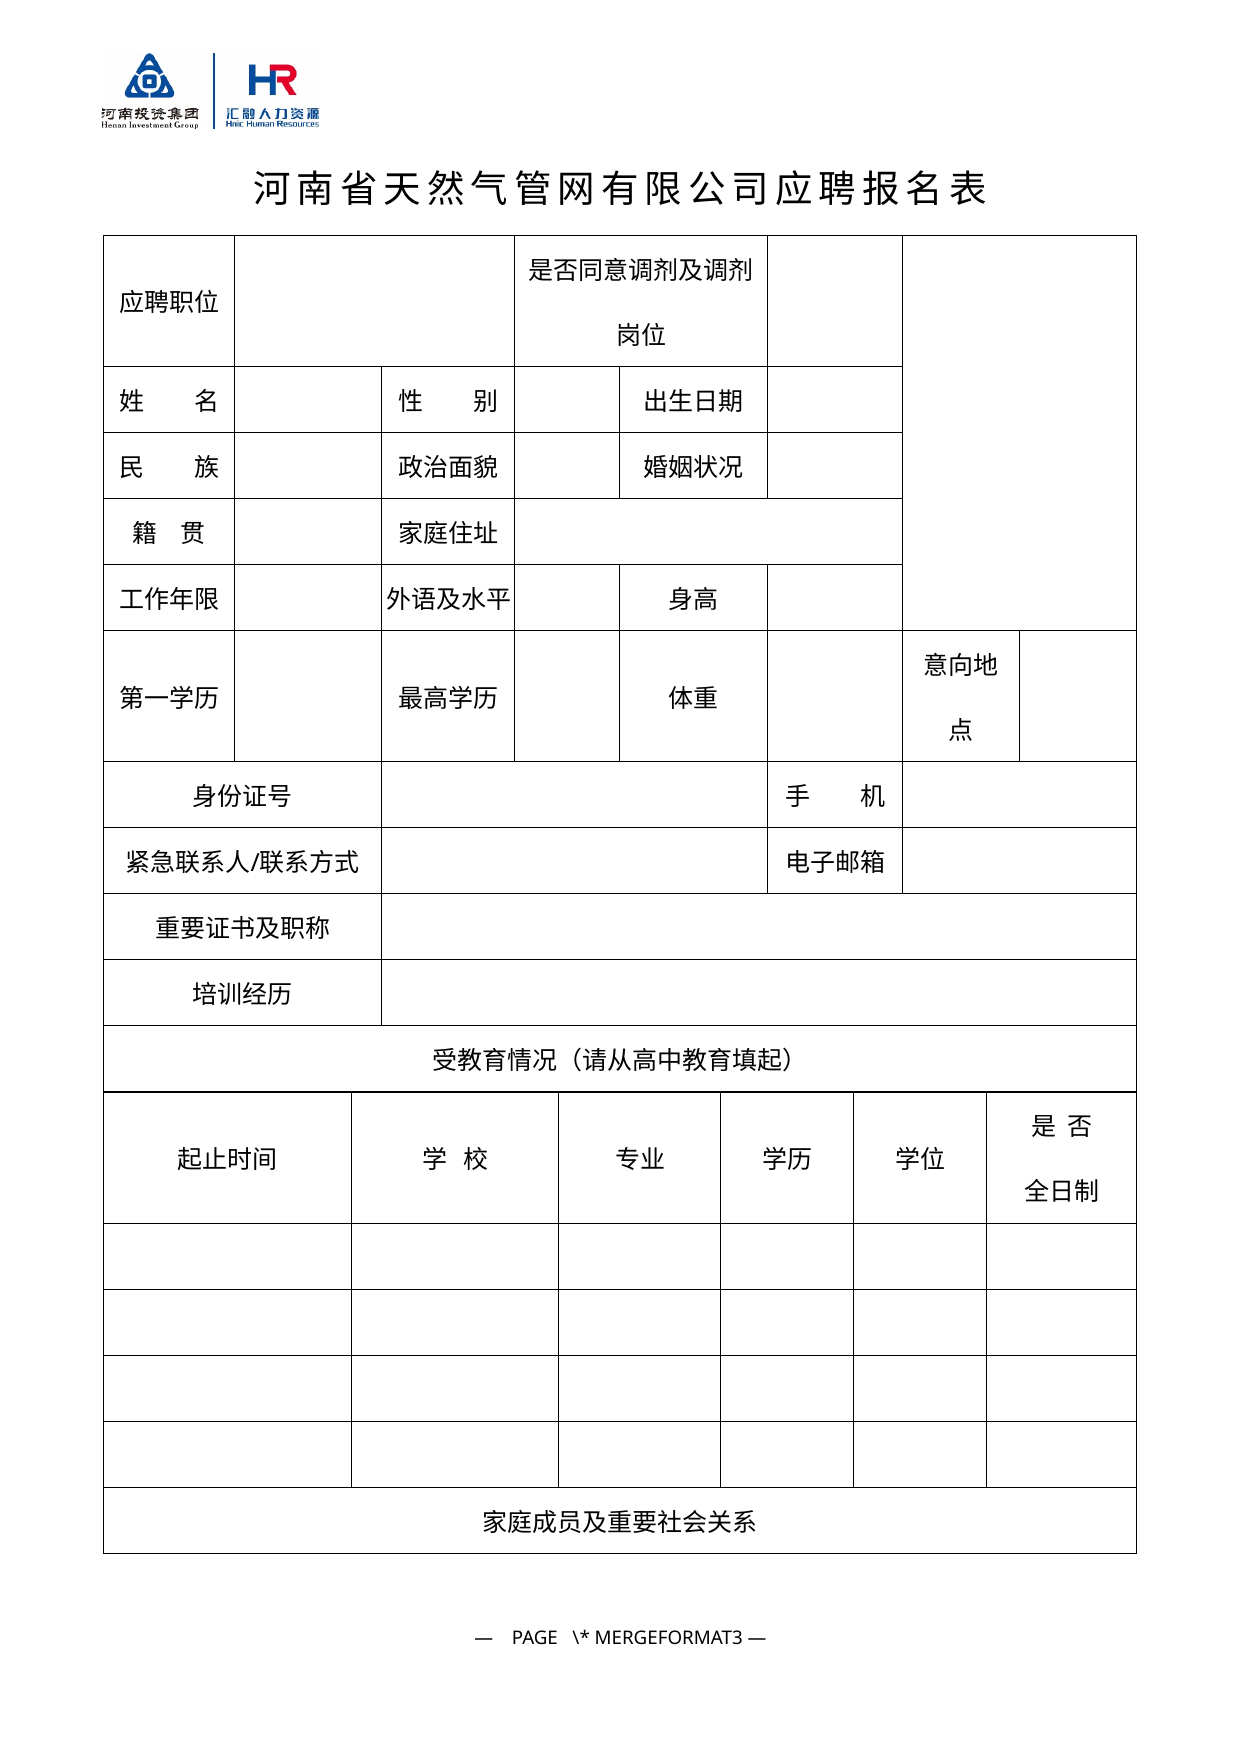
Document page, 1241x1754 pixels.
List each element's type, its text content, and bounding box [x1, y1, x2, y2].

picture [101, 53, 319, 129]
table_cell 身份证号 [104, 762, 381, 827]
table_cell [104, 1422, 351, 1487]
table_cell 家庭成员及重要社会关系 [104, 1488, 1136, 1553]
table_cell [352, 1290, 558, 1354]
table_cell 起止时间 [104, 1093, 351, 1222]
table_cell [515, 367, 619, 432]
table_cell 婚姻状况 [620, 433, 767, 498]
table_cell 培训经历 [104, 960, 381, 1025]
table_cell [515, 631, 619, 761]
table_cell 学 校 [352, 1093, 558, 1222]
table_cell 受教育情况（请从高中教育填起） [104, 1026, 1136, 1091]
table_cell [721, 1290, 853, 1354]
table_cell [382, 960, 1136, 1025]
table_cell 家庭住址 [382, 499, 514, 564]
table_cell [987, 1224, 1136, 1288]
table_header [903, 236, 1136, 630]
table_cell 性 别 [382, 367, 514, 432]
table_cell [235, 433, 381, 498]
table_cell 学位 [854, 1093, 986, 1222]
table_cell [235, 499, 381, 564]
table_cell [854, 1224, 986, 1288]
table_cell [854, 1356, 986, 1421]
table_header 是否同意调剂及调剂岗位 [515, 236, 767, 366]
table_cell [382, 828, 767, 893]
table_cell [768, 631, 902, 761]
table_cell [987, 1290, 1136, 1354]
table_cell 姓 名 [104, 367, 234, 432]
table_cell 体重 [620, 631, 767, 761]
table_cell [382, 894, 1136, 959]
table_cell 最高学历 [382, 631, 514, 761]
table_cell [352, 1224, 558, 1288]
table_header [768, 236, 902, 366]
table_cell [515, 499, 902, 564]
table_cell [515, 433, 619, 498]
table_cell 政治面貌 [382, 433, 514, 498]
table_cell [854, 1290, 986, 1354]
table_cell 是 否 全日制 [987, 1093, 1136, 1222]
table_cell 学历 [721, 1093, 853, 1222]
table_cell [382, 762, 767, 827]
table_cell 意向地点 [903, 631, 1019, 761]
table_header [235, 236, 514, 366]
table_cell 民 族 [104, 433, 234, 498]
table_cell 重要证书及职称 [104, 894, 381, 959]
table_cell [987, 1356, 1136, 1421]
table_cell [104, 1290, 351, 1354]
table_cell [721, 1356, 853, 1421]
table_cell [104, 1224, 351, 1288]
table_cell 出生日期 [620, 367, 767, 432]
table_cell [235, 367, 381, 432]
table_cell [559, 1422, 720, 1487]
table_cell 电子邮箱 [768, 828, 902, 893]
table_cell 身高 [620, 565, 767, 630]
table_cell 专业 [559, 1093, 720, 1222]
table_cell [559, 1356, 720, 1421]
table_cell [352, 1356, 558, 1421]
table_cell [104, 1356, 351, 1421]
table_cell [903, 828, 1136, 893]
table_cell 外语及水平 [382, 565, 514, 630]
table_cell [854, 1422, 986, 1487]
table_cell [1020, 631, 1136, 761]
table_cell [987, 1422, 1136, 1487]
table_cell [721, 1422, 853, 1487]
table_cell 手 机 [768, 762, 902, 827]
table_cell [352, 1422, 558, 1487]
table_cell 紧急联系人/联系方式 [104, 828, 381, 893]
table_cell [559, 1290, 720, 1354]
table_cell [235, 631, 381, 761]
table_cell [768, 565, 902, 630]
table_cell [235, 565, 381, 630]
table_cell 工作年限 [104, 565, 234, 630]
table_cell [559, 1224, 720, 1288]
table_cell 第一学历 [104, 631, 234, 761]
table_cell [768, 367, 902, 432]
table_cell [768, 433, 902, 498]
text 河南省天然气管网有限公司应聘报名表 [150, 154, 1090, 219]
table_cell [903, 762, 1136, 827]
table_cell [515, 565, 619, 630]
table_header 应聘职位 [104, 236, 234, 366]
table_cell 籍 贯 [104, 499, 234, 564]
table_cell [721, 1224, 853, 1288]
